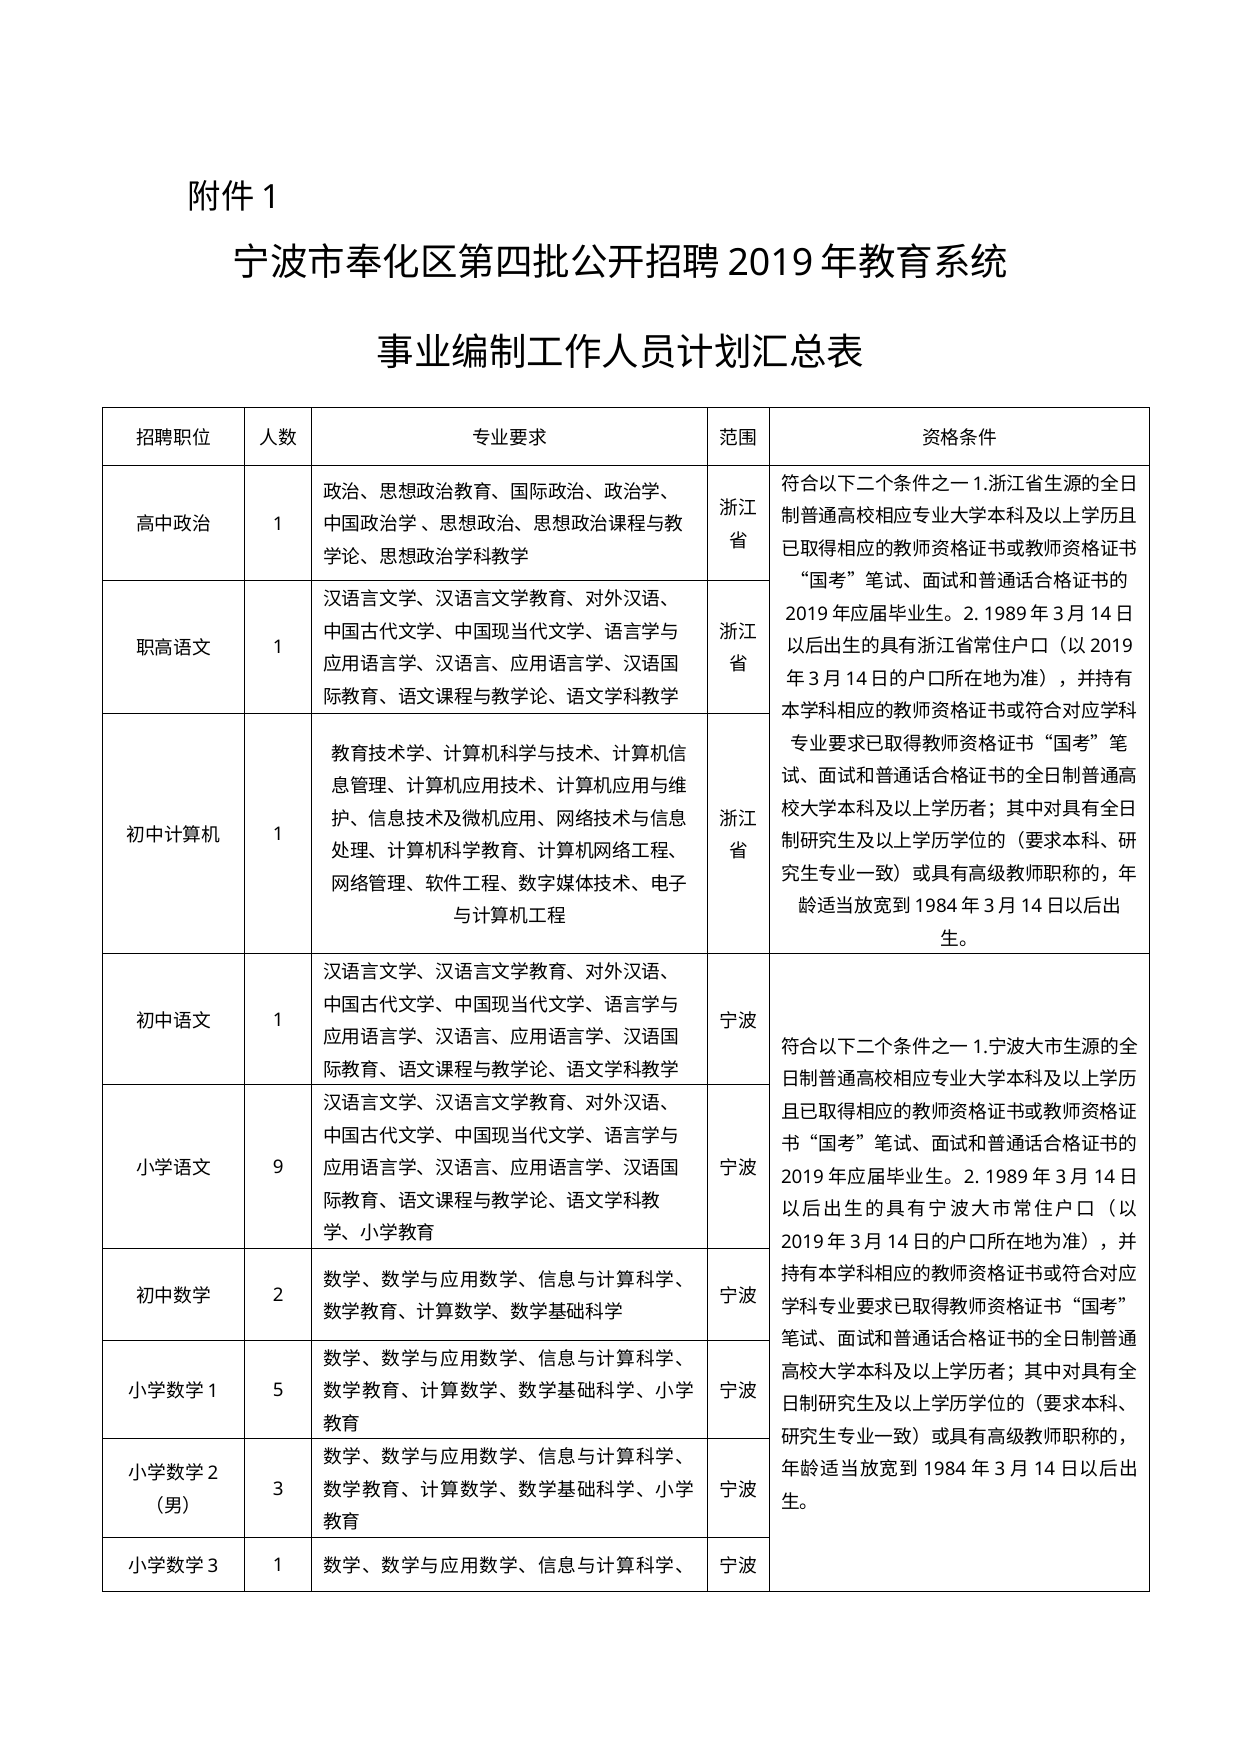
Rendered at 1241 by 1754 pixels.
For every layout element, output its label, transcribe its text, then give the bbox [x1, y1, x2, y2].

table_cell 汉语言文学、汉语言文学教育、对外汉语、中国古代文学、中国现当代文学、语言学与应用语言学、汉语言、应用语言学、汉语国际教育、语文课程与教学论、语文学科教学 [312, 954, 707, 1084]
table_cell 教育技术学、计算机科学与技术、计算机信息管理、计算机应用技术、计算机应用与维护、信息技术及微机应用、网络技术与信息处理、计算机科学教育、计算机网络工程、网络管理、软件工程、数字媒体技术、电子与计算机工程 [312, 714, 707, 953]
table_cell 小学数学2（男） [103, 1439, 244, 1537]
table_header 专业要求 [312, 408, 707, 465]
table_cell 符合以下二个条件之一1.浙江省生源的全日制普通高校相应专业大学本科及以上学历且已取得相应的教师资格证书或教师资格证书“国考”笔试、面试和普通话合格证书的2019年应届毕业生。2. 1989年3月14日以后出生的具有浙江省常住户口（以2019年3月14日的户口所在地为准），并持有本学科相应的教师资格证书或符合对应学科专业要求已取得教师资格证书“国考”笔试、面试和普通话合格证书的全日制普通高校大学本科及以上学历者；其中对具有全日制研究生及以上学历学位的（要求本科、研究生专业一致）或具有高级教师职称的，年龄适当放宽到1984年3月14日以后出生。 [770, 466, 1149, 953]
table_cell 1 [245, 466, 311, 579]
table_cell 宁波 [708, 1341, 769, 1438]
table_cell 汉语言文学、汉语言文学教育、对外汉语、中国古代文学、中国现当代文学、语言学与应用语言学、汉语言、应用语言学、汉语国际教育、语文课程与教学论、语文学科教学 [312, 581, 707, 712]
table_cell 2 [245, 1249, 311, 1339]
table_cell 宁波 [708, 954, 769, 1084]
table_cell 小学语文 [103, 1085, 244, 1248]
table_header 人数 [245, 408, 311, 465]
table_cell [312, 1439, 707, 1537]
table_cell 初中数学 [103, 1249, 244, 1339]
table_cell 初中语文 [103, 954, 244, 1084]
table_cell 初中计算机 [103, 714, 244, 953]
table_cell 宁波 [708, 1085, 769, 1248]
text 宁波市奉化区第四批公开招聘2019年教育系统 [187, 227, 1053, 292]
table_cell 1 [245, 1538, 311, 1591]
table_cell 1 [245, 954, 311, 1084]
table_header 资格条件 [770, 408, 1149, 465]
table_header 范围 [708, 408, 769, 465]
table_cell 9 [245, 1085, 311, 1248]
table_cell 5 [245, 1341, 311, 1438]
text 附件1 [187, 162, 1053, 227]
table_header 招聘职位 [103, 408, 244, 465]
table_cell 浙江省 [708, 466, 769, 579]
table_cell 政治、思想政治教育、国际政治、政治学、中国政治学 、思想政治、思想政治课程与教学论、思想政治学科教学 [312, 466, 707, 579]
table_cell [312, 1538, 707, 1591]
table_cell 汉语言文学、汉语言文学教育、对外汉语、中国古代文学、中国现当代文学、语言学与应用语言学、汉语言、应用语言学、汉语国际教育、语文课程与教学论、语文学科教学、小学教育 [312, 1085, 707, 1248]
text 事业编制工作人员计划汇总表 [187, 317, 1053, 382]
table_cell 1 [245, 714, 311, 953]
table_cell 高中政治 [103, 466, 244, 579]
table_cell 职高语文 [103, 581, 244, 712]
table_cell 宁波 [708, 1538, 769, 1591]
table_cell 1 [245, 581, 311, 712]
table_cell 3 [245, 1439, 311, 1537]
table_cell 小学数学3（定向跸驻小学） [103, 1538, 244, 1591]
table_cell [770, 954, 1149, 1591]
table_cell 数学、数学与应用数学、信息与计算科学、数学教育、计算数学、数学基础科学 [312, 1249, 707, 1339]
table_cell 宁波 [708, 1249, 769, 1339]
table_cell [312, 1341, 707, 1438]
table_cell 小学数学1 [103, 1341, 244, 1438]
table_cell 浙江省 [708, 714, 769, 953]
table_cell 浙江省 [708, 581, 769, 712]
table_cell 宁波 [708, 1439, 769, 1537]
